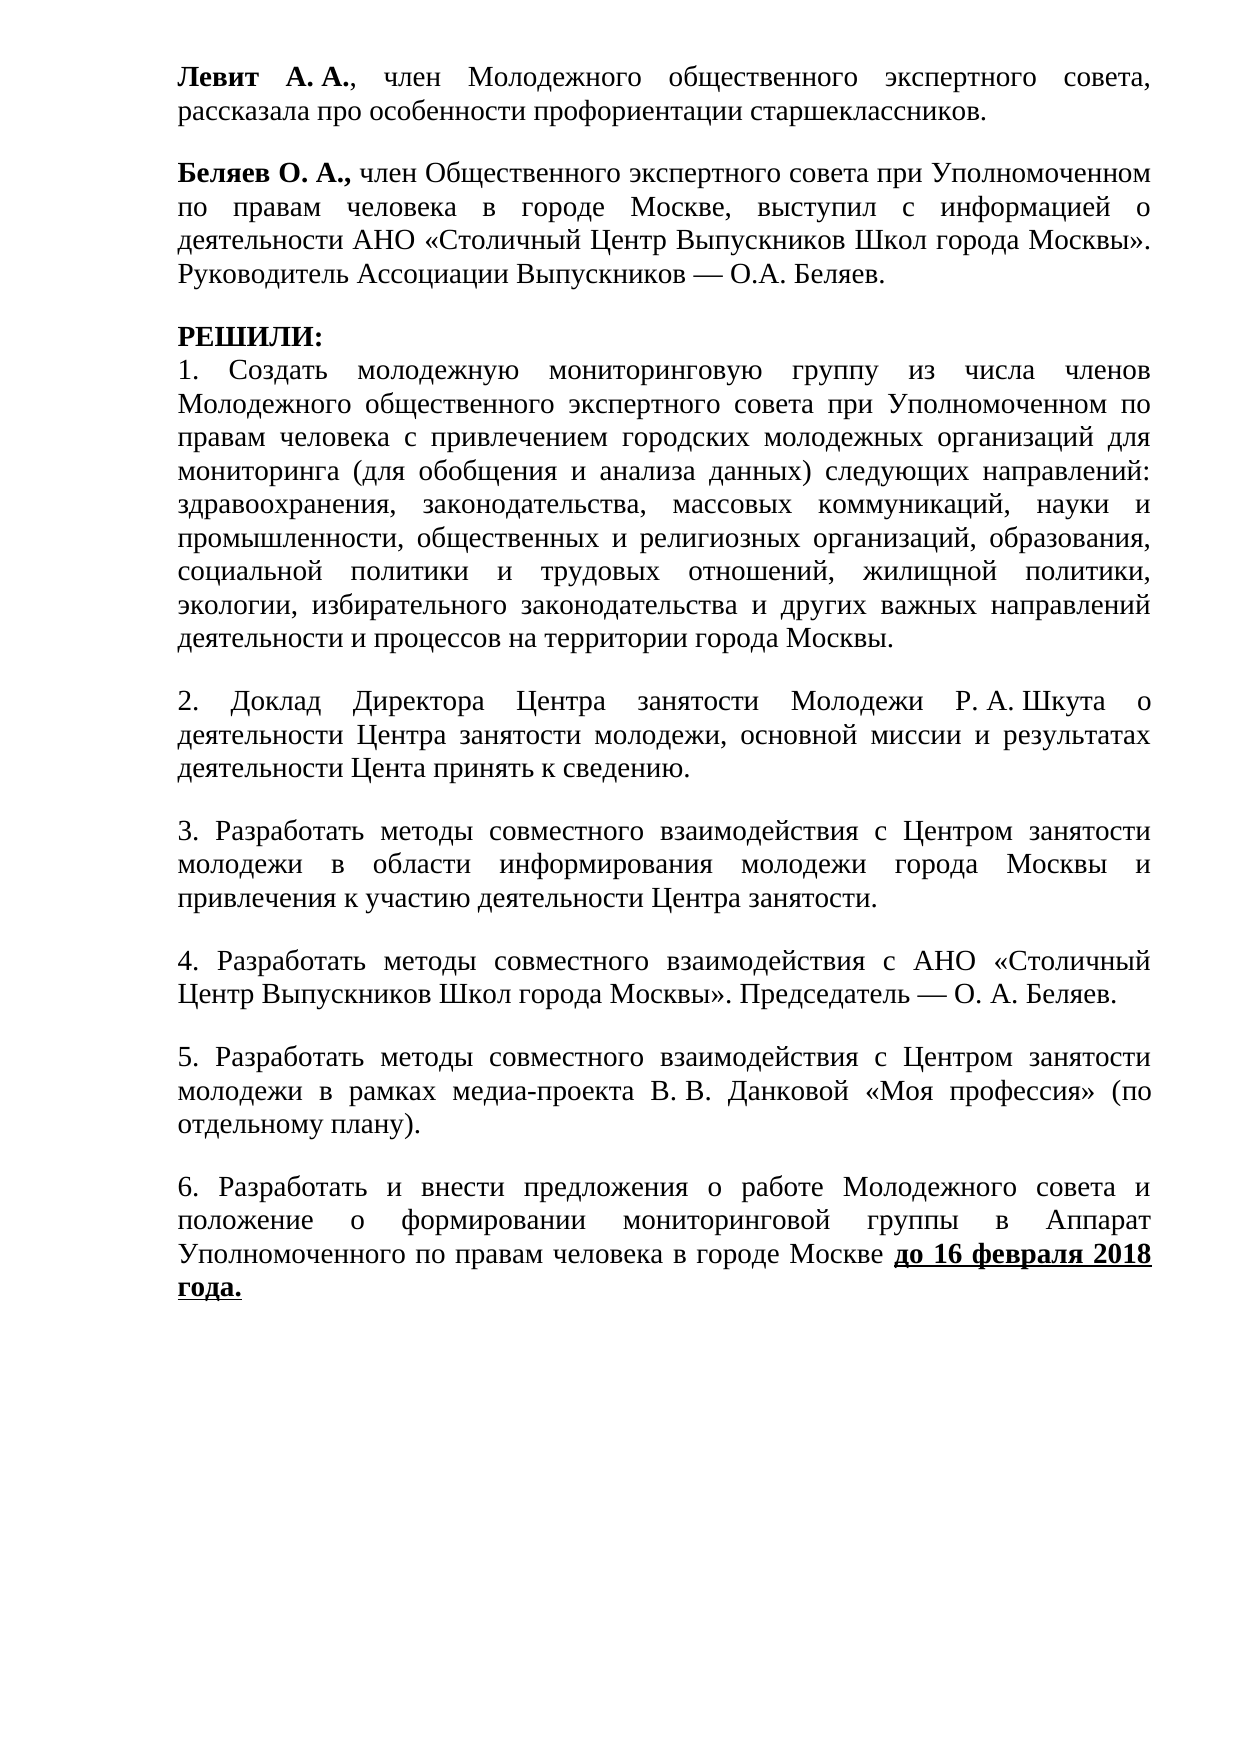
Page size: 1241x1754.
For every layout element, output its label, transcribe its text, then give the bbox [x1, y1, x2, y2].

text 4. Разработать методы совместного взаимодействия с АНО «Столичный Центр Выпускников Школ города Москвы». Председатель — О. А. Беляев. [177, 943, 1152, 1010]
text 1. Создать молодежную мониторинговую группу из числа членов Молодежного общественного экспертного совета при Уполномоченном по правам человека с привлечением городских молодежных организаций для мониторинга (для обобщения и анализа данных) следующих направлений: здравоохранения, законодательства, массовых коммуникаций, науки и промышленности, общественных и религиозных организаций, образования, социальной политики и трудовых отношений, жилищной политики, экологии, избирательного законодательства и других важных направлений деятельности и процессов на территории города Москвы. [177, 352, 1152, 654]
text Левит А. А., член Молодежного общественного экспертного совета, рассказала про особенности профориентации старшеклассников. [177, 59, 1152, 126]
text 5. Разработать методы совместного взаимодействия с Центром занятости молодежи в рамках медиа-проекта В. В. Данковой «Моя профессия» (по отдельному плану). [177, 1039, 1152, 1140]
text Беляев О. А., член Общественного экспертного совета при Уполномоченном по правам человека в городе Москве, выступил с информацией о деятельности АНО «Столичный Центр Выпускников Школ города Москвы». Руководитель Ассоциации Выпускников — О.А. Беляев. [177, 155, 1152, 289]
text 6. Разработать и внести предложения о работе Молодежного совета и положение о формировании мониторинговой группы в Аппарат Уполномоченного по правам человека в городе Москве до 16 февраля 2018 года. [177, 1169, 1152, 1303]
text РЕШИЛИ: [177, 319, 1152, 352]
text 2. Доклад Директора Центра занятости Молодежи Р. А. Шкута о деятельности Центра занятости молодежи, основной миссии и результатах деятельности Цента принять к сведению. [177, 683, 1152, 784]
text 3. Разработать методы совместного взаимодействия с Центром занятости молодежи в области информирования молодежи города Москвы и привлечения к участию деятельности Центра занятости. [177, 813, 1152, 914]
